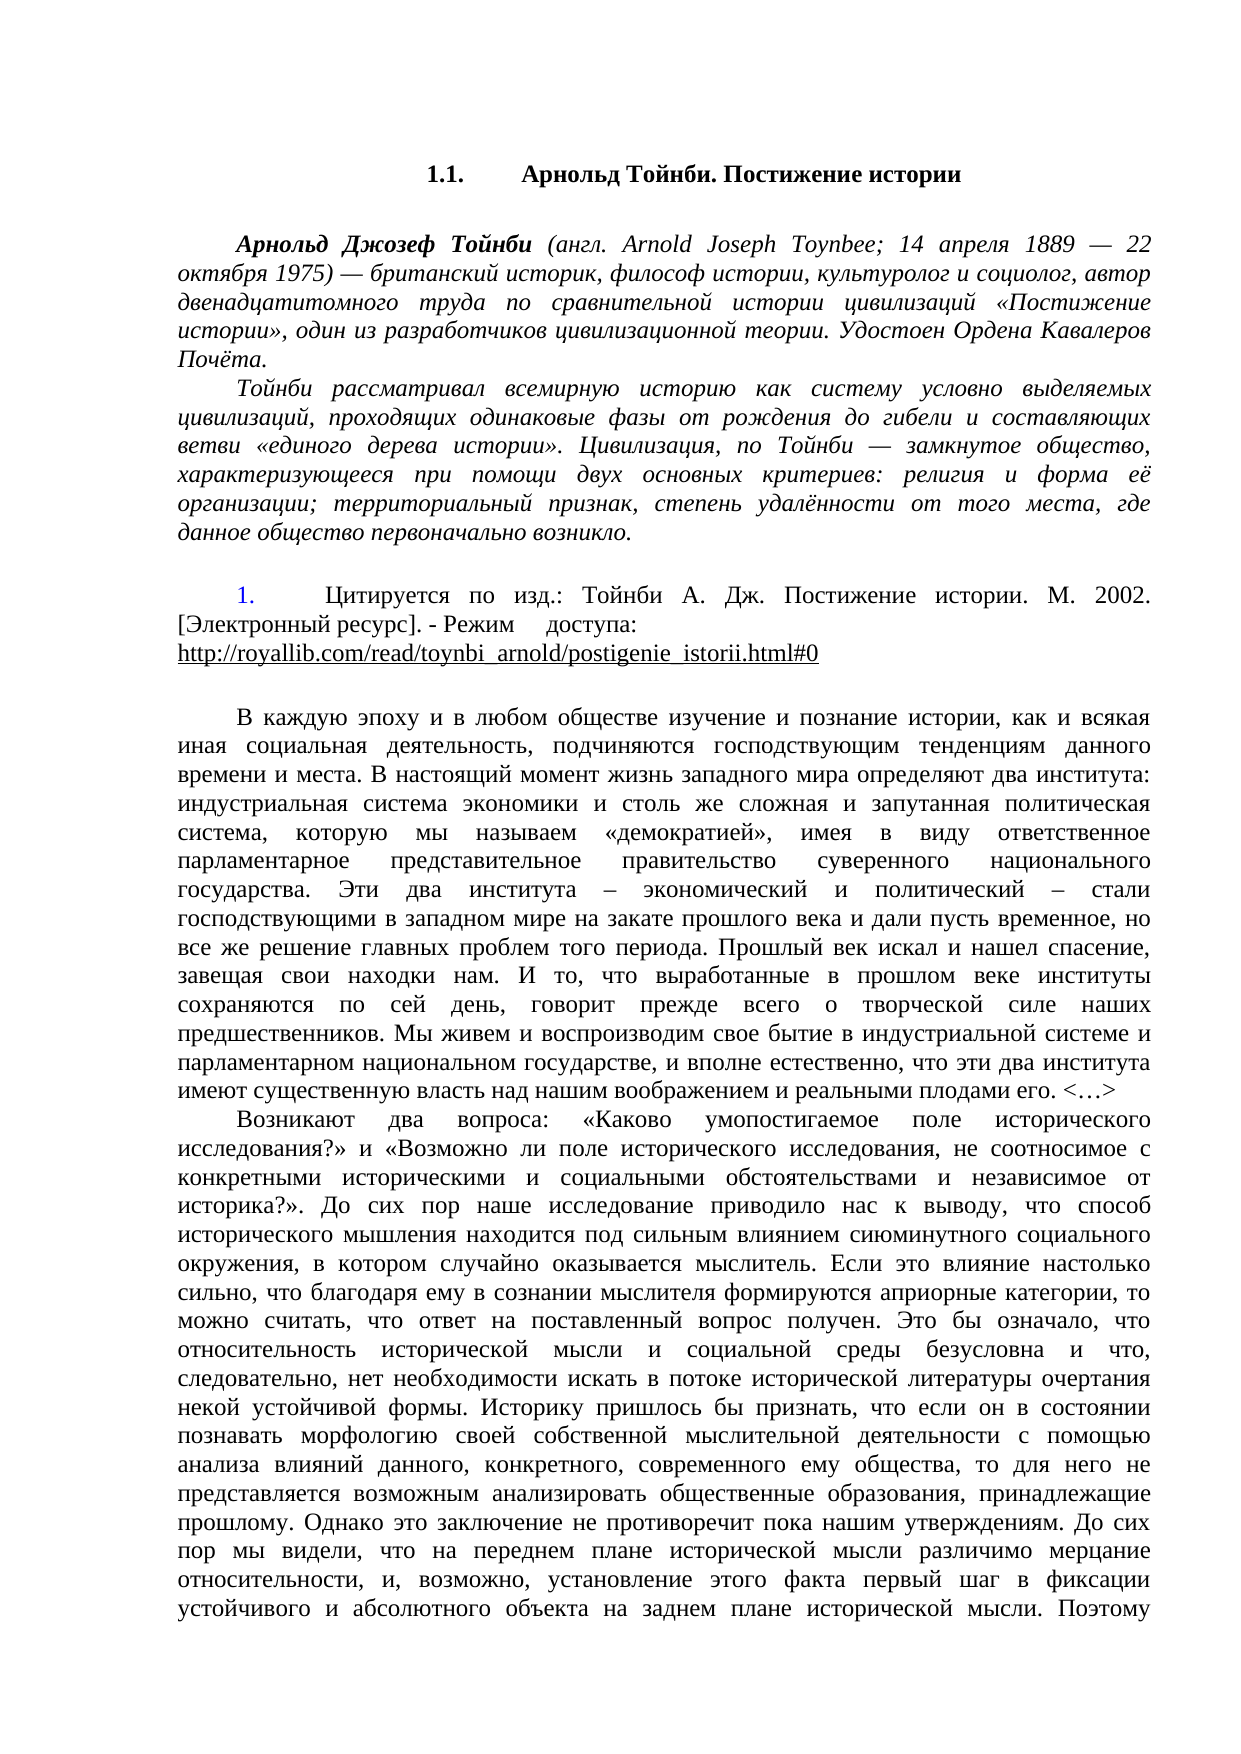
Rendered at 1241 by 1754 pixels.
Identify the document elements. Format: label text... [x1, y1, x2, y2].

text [177, 1104, 1152, 1622]
text В каждую эпоху и в любом обществе изучение и познание истории, как и всякая иная социальная деятельность, подчиняются господствующим тенденциям данного времени и места. В настоящий момент жизнь западного мира определяют два института: индустриальная система экономики и столь же сложная и запутанная политическая система, которую мы называем «демократией», имея в виду ответственное парламентарное представительное правительство суверенного национального государства. Эти два института – экономический и политический – стали господствующими в западном мире на закате прошлого века и дали пусть временное, но все же решение главных проблем того периода. Прошлый век искал и нашел спасение, завещая свои находки нам. И то, что выработанные в прошлом веке институты сохраняются по сей день, говорит прежде всего о творческой силе наших предшественников. Мы живем и воспроизводим свое бытие в индустриальной системе и парламентарном национальном государстве, и вполне естественно, что эти два института имеют существенную власть над нашим воображением и реальными плодами его. <…> [177, 702, 1152, 1104]
text Тойнби рассматривал всемирную историю как систему условно выделяемых цивилизаций, проходящих одинаковые фазы от рождения до гибели и составляющих ветви «единого дерева истории». Цивилизация, по Тойнби — замкнутое общество, характеризующееся при помощи двух основных критериев: религия и форма её организации; территориальный признак, степень удалённости от того места, где данное общество первоначально возникло. [177, 373, 1152, 546]
list Арнольд Тойнби. Постижение истории [177, 159, 1152, 188]
list Цитируется по изд.: Тойнби А. Дж. Постижение истории. М. 2002. [Электронный ресурс]. - Режим доступа: http://royallib.com/read/toynbi_arnold/postigenie_istorii.html#0 [177, 581, 1152, 667]
text Арнольд Джозеф Тойнби (англ. Arnold Joseph Toynbee; 14 апреля 1889 — 22 октября 1975) — британский историк, философ истории, культуролог и социолог, автор двенадцатитомного труда по сравнительной истории цивилизаций «Постижение истории», один из разработчиков цивилизационной теории. Удостоен Ордена Кавалеров Почёта. [177, 229, 1152, 373]
